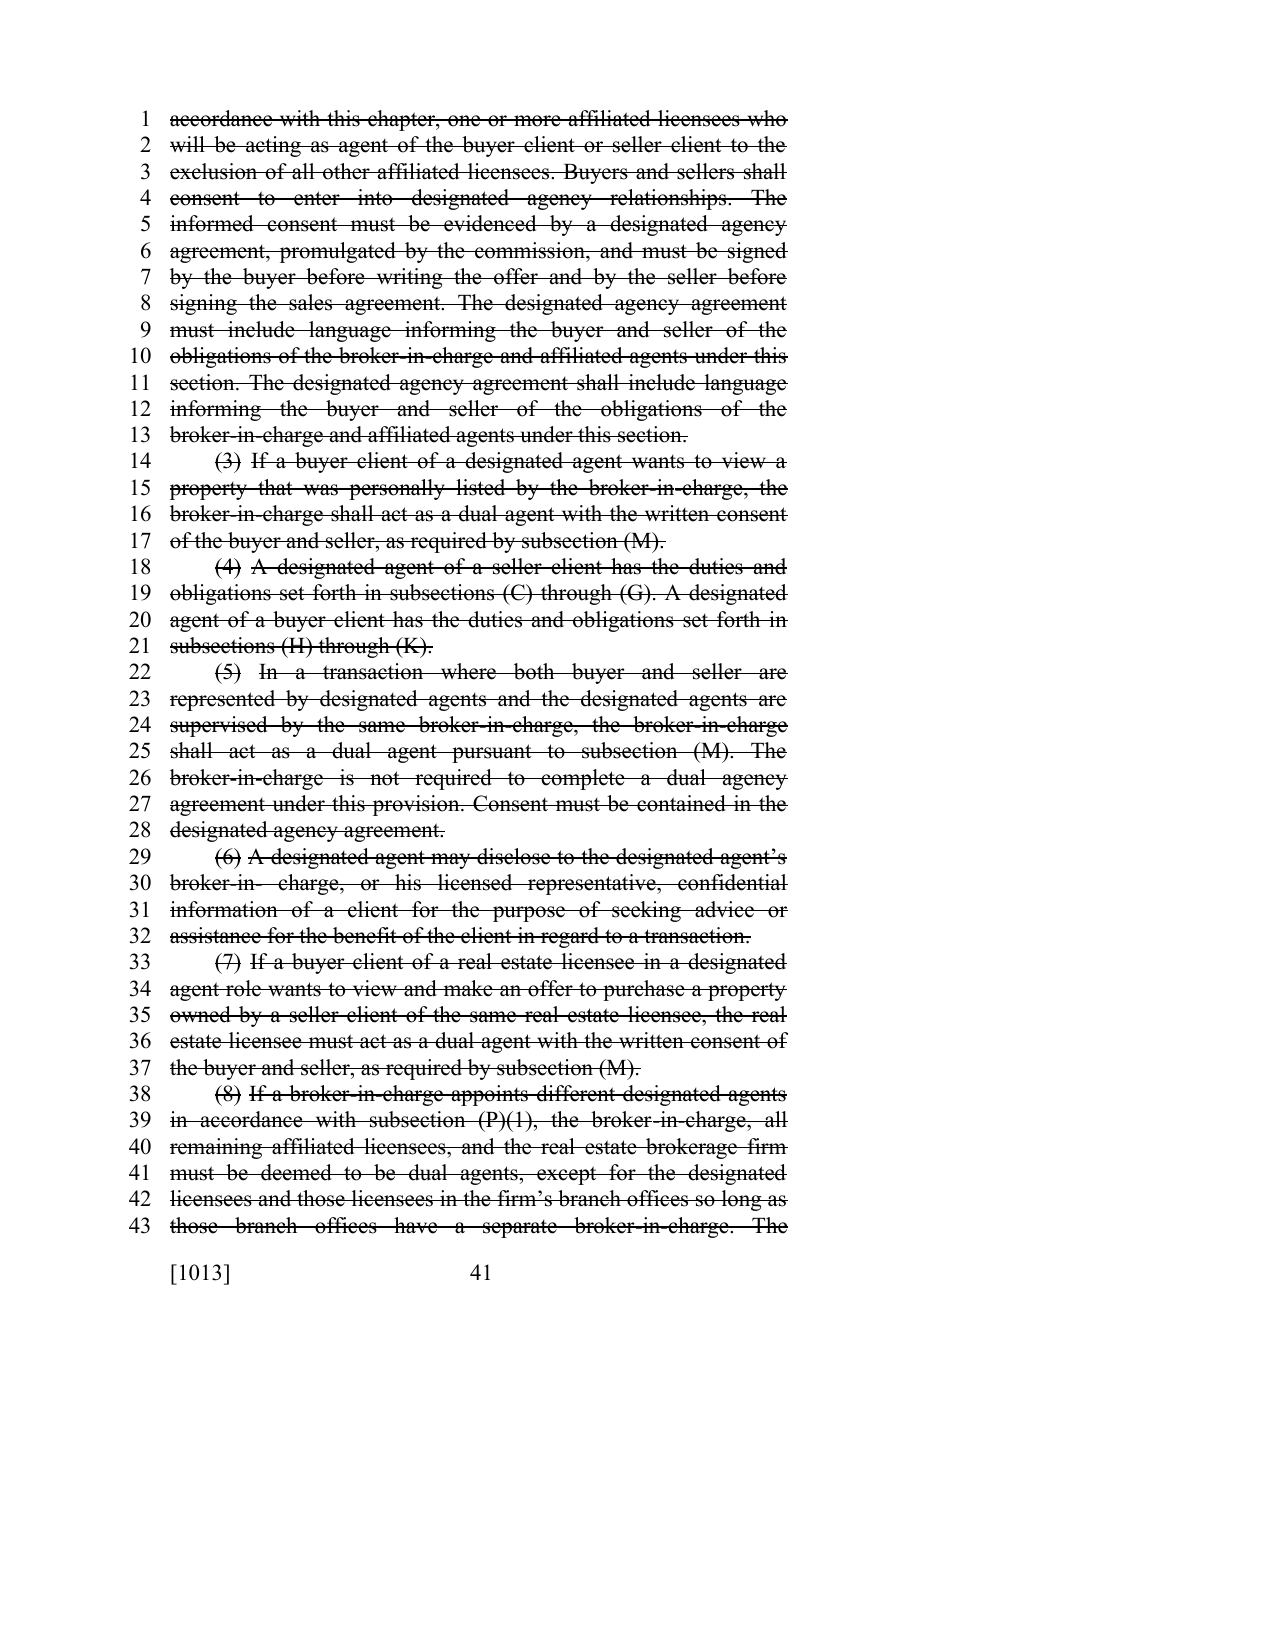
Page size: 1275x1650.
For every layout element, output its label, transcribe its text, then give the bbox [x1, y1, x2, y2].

text (7) If a buyer client of a real estate licensee in a designated agent role wants to view and make an offer to purchase a property owned by a seller client of the same real estate licensee, the real estate licensee must act as a dual agent with the written consent of the buyer and seller, as required by subsection (M). [169, 948, 787, 989]
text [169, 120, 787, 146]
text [169, 410, 787, 448]
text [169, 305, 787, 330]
text (4) A designated agent of a seller client has the duties and obligations set forth in subsections (C) through (G). A designated agent of a buyer client has the duties and obligations set forth in subsections (H) through (K). [169, 595, 787, 620]
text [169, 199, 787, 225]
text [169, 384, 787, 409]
text (3) If a buyer client of a designated agent wants to view a property that was personally listed by the broker-in-charge, the broker-in-charge shall act as a dual agent with the written consent of the buyer and seller, as required by subsection (M). [169, 516, 787, 553]
text (3) If a buyer client of a designated agent wants to view a property that was personally listed by the broker-in-charge, the broker-in-charge shall act as a dual agent with the written consent of the buyer and seller, as required by subsection (M). [169, 448, 787, 488]
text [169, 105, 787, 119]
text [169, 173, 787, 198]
text (5) In a transaction where both buyer and seller are represented by designated agents and the designated agents are supervised by the same broker-in-charge, the broker-in-charge shall act as a dual agent pursuant to subsection (M). The broker-in-charge is not required to complete a dual agency agreement under this provision. Consent must be contained in the designated agency agreement. [169, 658, 787, 699]
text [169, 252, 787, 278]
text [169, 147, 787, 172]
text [169, 1201, 787, 1226]
text (6) A designated agent may disclose to the designated agent’s broker-in- charge, or his licensed representative, confidential information of a client for the purpose of seeking advice or assistance for the benefit of the client in regard to a transaction. [169, 911, 787, 948]
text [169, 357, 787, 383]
text (4) A designated agent of a seller client has the duties and obligations set forth in subsections (C) through (G). A designated agent of a buyer client has the duties and obligations set forth in subsections (H) through (K). [169, 553, 787, 594]
text (4) A designated agent of a seller client has the duties and obligations set forth in subsections (C) through (G). A designated agent of a buyer client has the duties and obligations set forth in subsections (H) through (K). [169, 621, 787, 658]
text (6) A designated agent may disclose to the designated agent’s broker-in- charge, or his licensed representative, confidential information of a client for the purpose of seeking advice or assistance for the benefit of the client in regard to a transaction. [169, 843, 787, 884]
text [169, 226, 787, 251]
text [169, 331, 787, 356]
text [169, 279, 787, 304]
text (6) A designated agent may disclose to the designated agent’s broker-in- charge, or his licensed representative, confidential information of a client for the purpose of seeking advice or assistance for the benefit of the client in regard to a transaction. [169, 885, 787, 910]
text (3) If a buyer client of a designated agent wants to view a property that was personally listed by the broker-in-charge, the broker-in-charge shall act as a dual agent with the written consent of the buyer and seller, as required by subsection (M). [169, 489, 787, 515]
text (7) If a buyer client of a real estate licensee in a designated agent role wants to view and make an offer to purchase a property owned by a seller client of the same real estate licensee, the real estate licensee must act as a dual agent with the written consent of the buyer and seller, as required by subsection (M). [169, 1043, 787, 1080]
